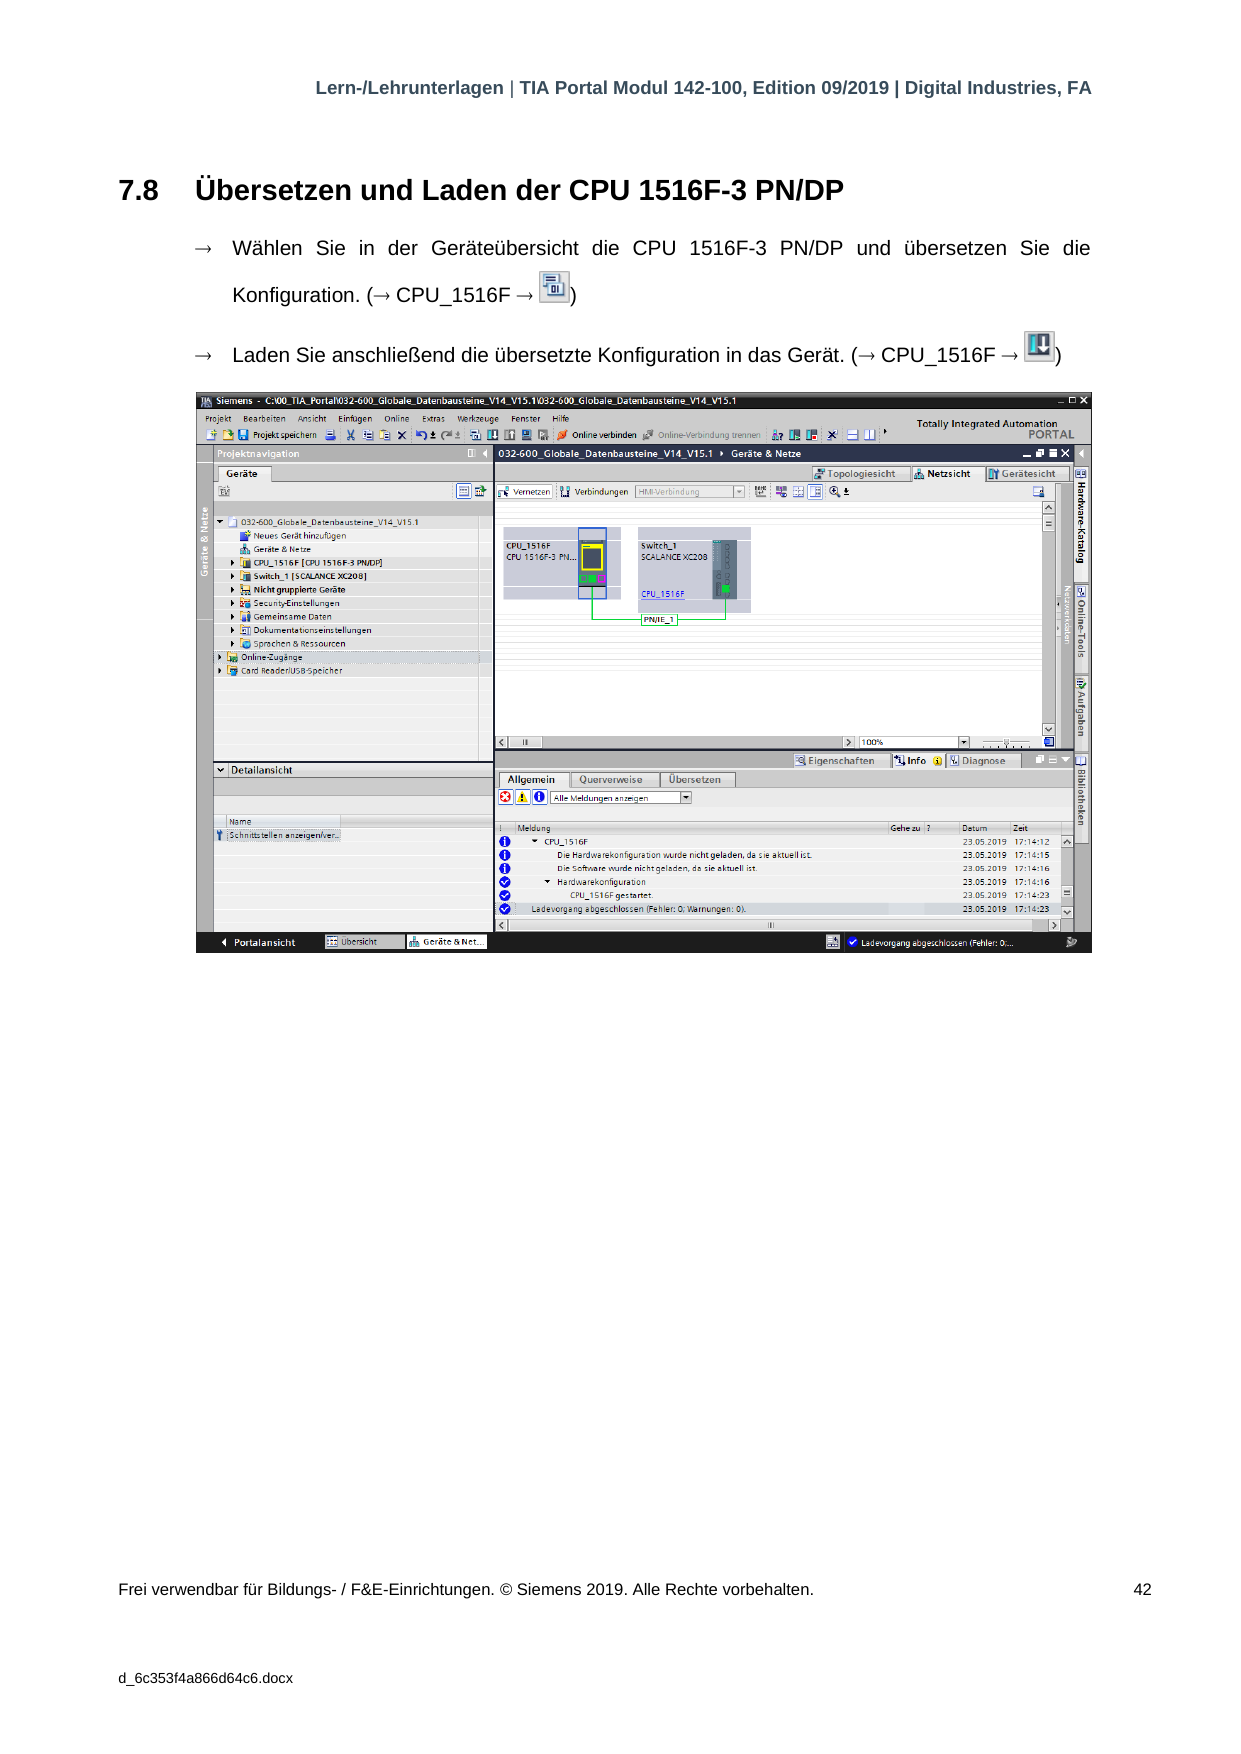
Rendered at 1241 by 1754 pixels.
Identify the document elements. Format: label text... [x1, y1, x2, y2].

text Laden Sie anschließend die übersetzte Konfiguration in das Gerät. ( CPU_1516F ) [195, 331, 1092, 366]
subtitle Übersetzen und Laden der CPU 1516F-3 PN/DP [118, 173, 1092, 206]
text Wählen Sie in der Geräteübersicht die CPU 1516F-3 PN/DP und übersetzen Sie die Konfiguration. ( CPU_1516F ) [195, 236, 1092, 307]
picture [1024, 331, 1055, 362]
picture [539, 271, 570, 303]
picture [194, 391, 1093, 954]
